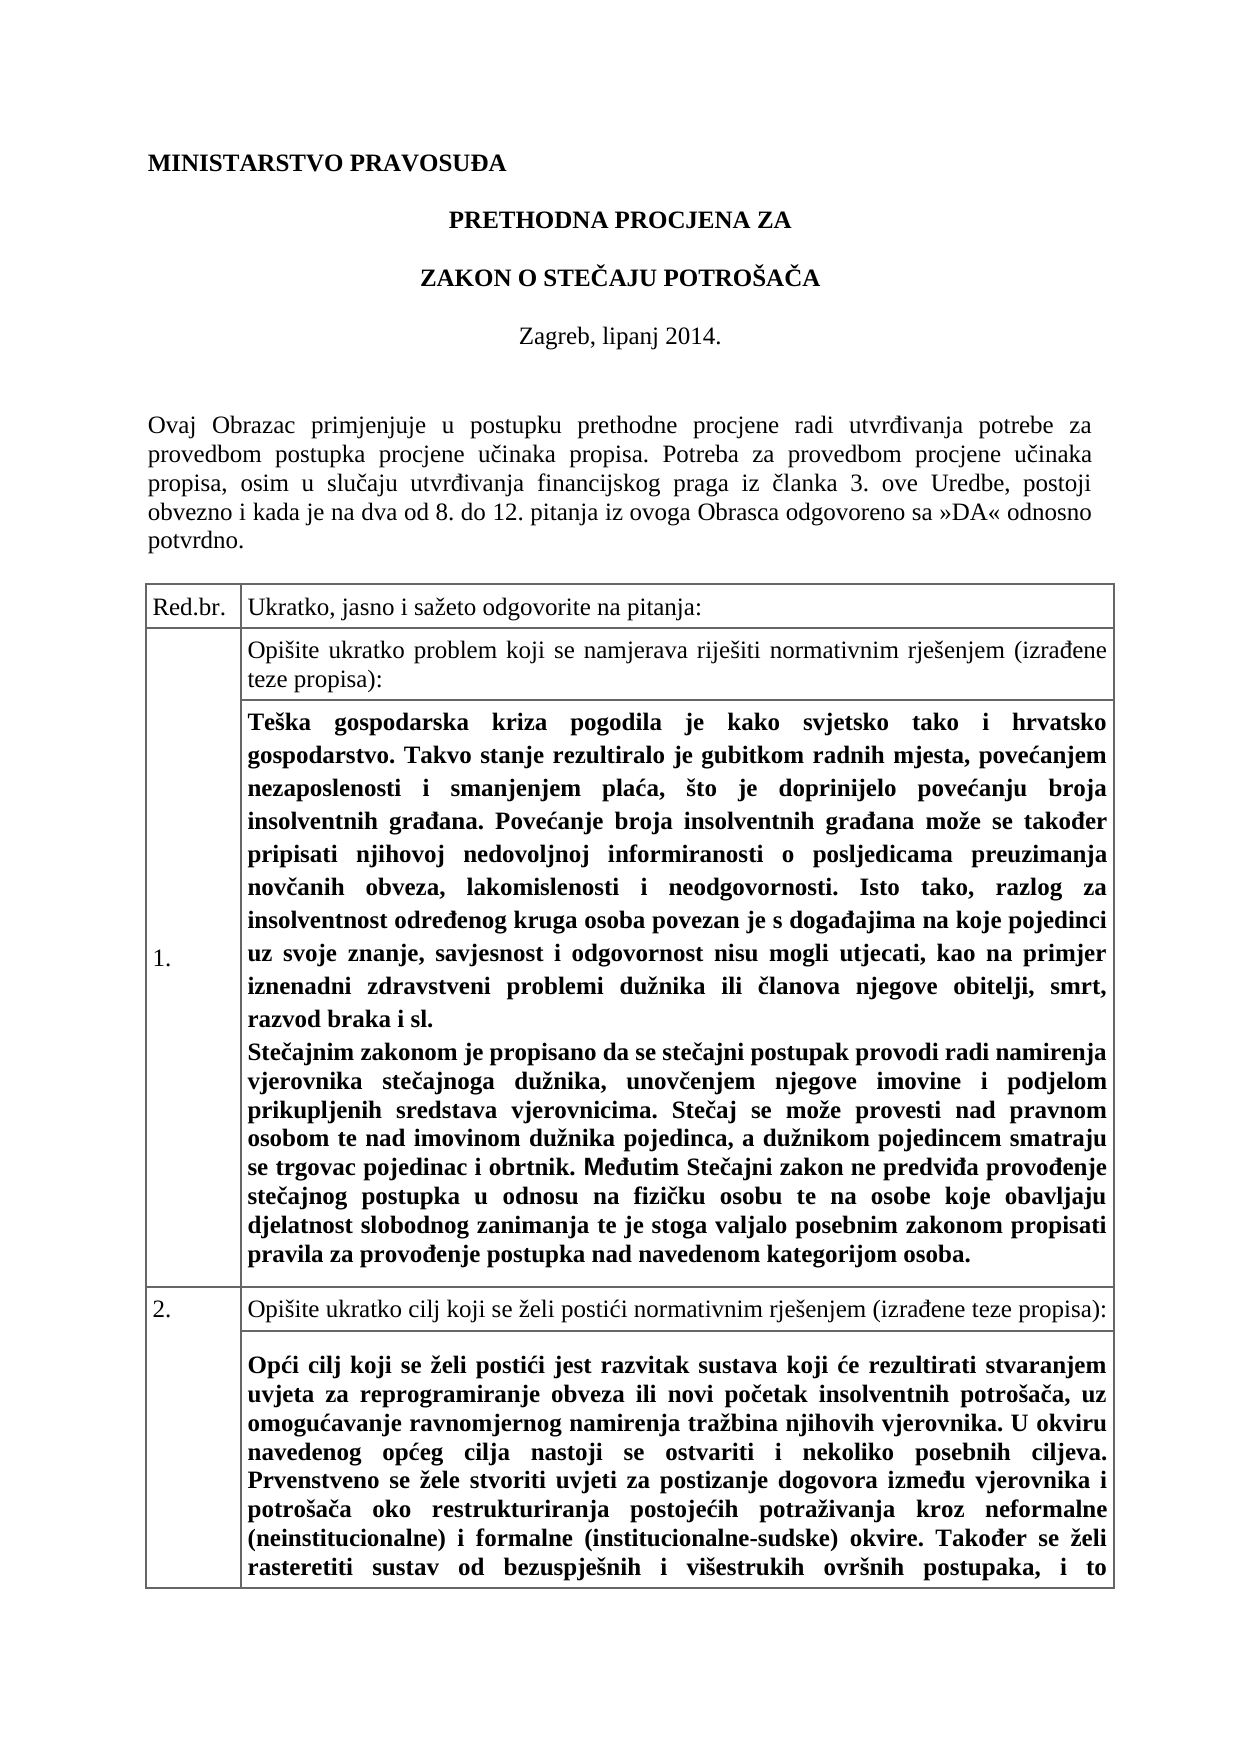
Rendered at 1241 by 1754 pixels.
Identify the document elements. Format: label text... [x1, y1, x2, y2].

table_cell 1. [147, 629, 240, 1286]
text MINISTARSTVO PRAVOSUĐA [148, 148, 1093, 176]
table_cell Teška gospodarska kriza pogodila je kako svjetsko tako i hrvatsko gospodarstvo. Takvo stanje rezultiralo je gubitkom radnih mjesta, povećanjem nezaposlenosti i smanjenjem plaća, što je doprinijelo povećanju broja insolventnih građana. Povećanje broja insolventnih građana može se također pripisati njihovoj nedovoljnoj informiranosti o posljedicama preuzimanja novčanih obveza, lakomislenosti i neodgovornosti. Isto tako, razlog za insolventnost određenog kruga osoba povezan je s događajima na koje pojedinci uz svoje znanje, savjesnost i odgovornost nisu mogli utjecati, kao na primjer iznenadni zdravstveni problemi dužnika ili članova njegove obitelji, smrt, razvod braka i sl. Stečajnim zakonom je propisano da se stečajni postupak provodi radi namirenja vjerovnika stečajnoga dužnika, unovčenjem njegove imovine i podjelom prikupljenih sredstava vjerovnicima. Stečaj se može provesti nad pravnom osobom te nad imovinom dužnika pojedinca, a dužnikom pojedincem smatraju se trgovac pojedinac i obrtnik. Međutim Stečajni zakon ne predviđa provođenje stečajnog postupka u odnosu na fizičku osobu te na osobe koje obavljaju djelatnost slobodnog zanimanja te je stoga valjalo posebnim zakonom propisati pravila za provođenje postupka nad navedenom kategorijom osoba. [242, 701, 1113, 1286]
table_header Red.br. [147, 585, 240, 627]
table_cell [242, 1332, 1113, 1587]
table_cell 2. [147, 1288, 240, 1587]
table_cell Opišite ukratko problem koji se namjerava riješiti normativnim rješenjem (izrađene teze propisa): [242, 629, 1113, 699]
text ZAKON O STEČAJU POTROŠAČA [148, 263, 1093, 292]
table_header Ukratko, jasno i sažeto odgovorite na pitanja: [242, 585, 1113, 627]
table_cell Opišite ukratko cilj koji se želi postići normativnim rješenjem (izrađene teze propisa): [242, 1288, 1113, 1329]
text PRETHODNA PROCJENA ZA [148, 206, 1093, 234]
text Ovaj Obrazac primjenjuje u postupku prethodne procjene radi utvrđivanja potrebe za provedbom postupka procjene učinaka propisa. Potreba za provedbom procjene učinaka propisa, osim u slučaju utvrđivanja financijskog praga iz članka 3. ove Uredbe, postoji obvezno i kada je na dva od 8. do 12. pitanja iz ovoga Obrasca odgovoreno sa »DA« odnosno potvrdno. [148, 410, 1093, 554]
text Zagreb, lipanj 2014. [148, 321, 1093, 381]
